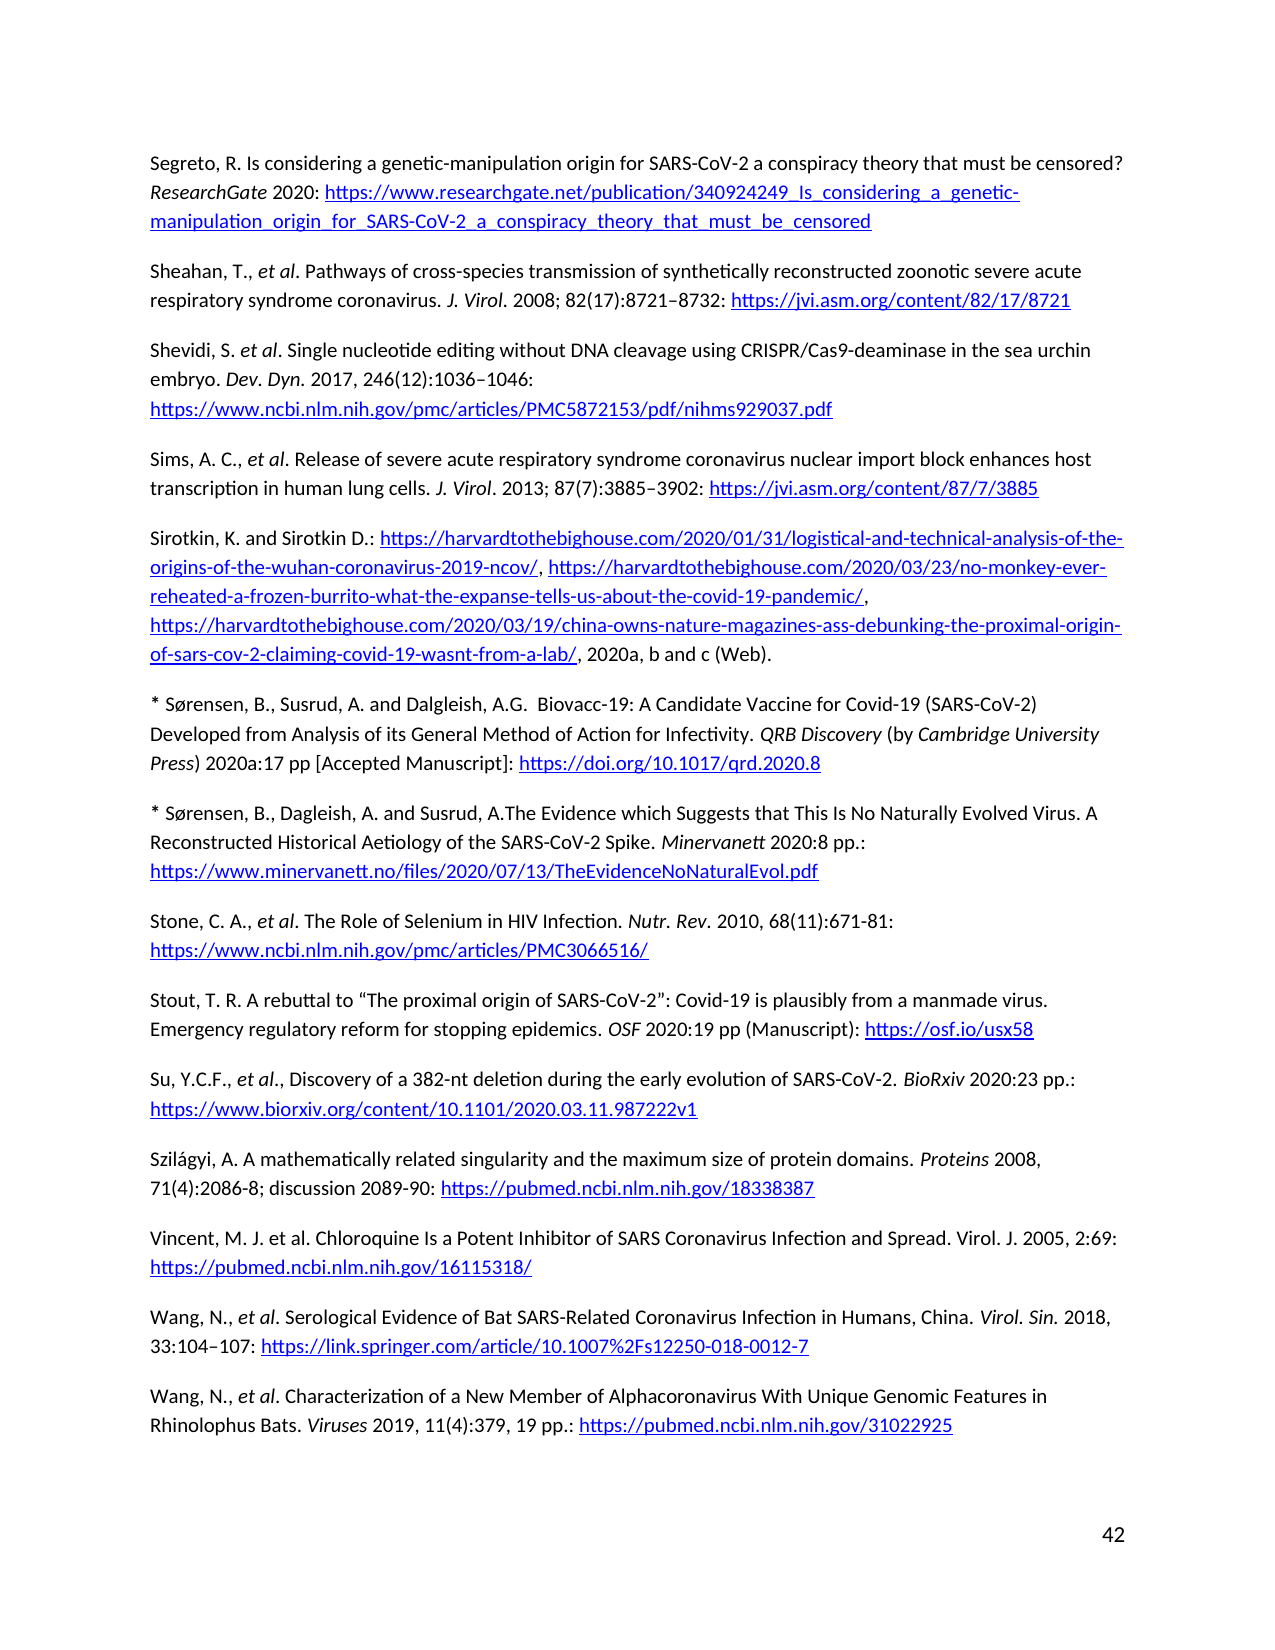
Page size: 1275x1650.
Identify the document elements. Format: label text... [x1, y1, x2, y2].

text Su, Y.C.F., et al., Discovery of a 382-nt deletion during the early evolution of SARS-CoV-2. BioRxiv 2020:23 pp.: https://www.biorxiv.org/content/10.1101/2020.03.11.987222v1 [150, 1067, 1125, 1121]
text Segreto, R. Is considering a genetic-manipulation origin for SARS-CoV-2 a conspiracy theory that must be censored? ResearchGate 2020: https://www.researchgate.net/publication/340924249_Is_considering_a_genetic-manipulation_origin_for_SARS-CoV-2_a_conspiracy_theory_that_must_be_censored [150, 150, 1125, 234]
text * Sørensen, B., Dagleish, A. and Susrud, A.The Evidence which Suggests that This Is No Naturally Evolved Virus. A Reconstructed Historical Aetiology of the SARS-CoV-2 Spike. Minervanett 2020:8 pp.: https://www.minervanett.no/files/2020/07/13/TheEvidenceNoNaturalEvol.pdf [150, 800, 1125, 884]
text Sheahan, T., et al. Pathways of cross-species transmission of synthetically reconstructed zoonotic severe acute respiratory syndrome coronavirus. J. Virol. 2008; 82(17):8721–8732: https://jvi.asm.org/content/82/17/8721 [150, 258, 1125, 313]
text Sims, A. C., et al. Release of severe acute respiratory syndrome coronavirus nuclear import block enhances host transcription in human lung cells. J. Virol. 2013; 87(7):3885–3902: https://jvi.asm.org/content/87/7/3885 [150, 446, 1125, 500]
text Sirotkin, K. and Sirotkin D.: https://harvardtothebighouse.com/2020/01/31/logistical-and-technical-analysis-of-the-origins-of-the-wuhan-coronavirus-2019-ncov/, https://harvardtothebighouse.com/2020/03/23/no-monkey-ever-reheated-a-frozen-burrito-what-the-expanse-tells-us-about-the-covid-19-pandemic/, https://harvardtothebighouse.com/2020/03/19/china-owns-nature-magazines-ass-debunking-the-proximal-origin-of-sars-cov-2-claiming-covid-19-wasnt-from-a-lab/, 2020a, b and c (Web). [150, 525, 1125, 667]
text Wang, N., et al. Characterization of a New Member of Alphacoronavirus With Unique Genomic Features in Rhinolophus Bats. Viruses 2019, 11(4):379, 19 pp.: https://pubmed.ncbi.nlm.nih.gov/31022925 [150, 1383, 1125, 1438]
text Vincent, M. J. et al. Chloroquine Is a Potent Inhibitor of SARS Coronavirus Infection and Spread. Virol. J. 2005, 2:69: https://pubmed.ncbi.nlm.nih.gov/16115318/ [150, 1225, 1125, 1279]
text Stone, C. A., et al. The Role of Selenium in HIV Infection. Nutr. Rev. 2010, 68(11):671-81: https://www.ncbi.nlm.nih.gov/pmc/articles/PMC3066516/ [150, 908, 1125, 963]
text Wang, N., et al. Serological Evidence of Bat SARS-Related Coronavirus Infection in Humans, China. Virol. Sin. 2018, 33:104–107: https://link.springer.com/article/10.1007%2Fs12250-018-0012-7 [150, 1304, 1125, 1359]
text Shevidi, S. et al. Single nucleotide editing without DNA cleavage using CRISPR/Cas9-deaminase in the sea urchin embryo. Dev. Dyn. 2017, 246(12):1036–1046: https://www.ncbi.nlm.nih.gov/pmc/articles/PMC5872153/pdf/nihms929037.pdf [150, 337, 1125, 421]
text * Sørensen, B., Susrud, A. and Dalgleish, A.G. Biovacc-19: A Candidate Vaccine for Covid-19 (SARS-CoV-2) Developed from Analysis of its General Method of Action for Infectivity. QRB Discovery (by Cambridge University Press) 2020a:17 pp [Accepted Manuscript]: https://doi.org/10.1017/qrd.2020.8 [150, 692, 1125, 775]
text Szilágyi, A. A mathematically related singularity and the maximum size of protein domains. Proteins 2008, 71(4):2086-8; discussion 2089-90: https://pubmed.ncbi.nlm.nih.gov/18338387 [150, 1146, 1125, 1200]
text Stout, T. R. A rebuttal to “The proximal origin of SARS-CoV-2”: Covid-19 is plausibly from a manmade virus. Emergency regulatory reform for stopping epidemics. OSF 2020:19 pp (Manuscript): https://osf.io/usx58 [150, 987, 1125, 1042]
